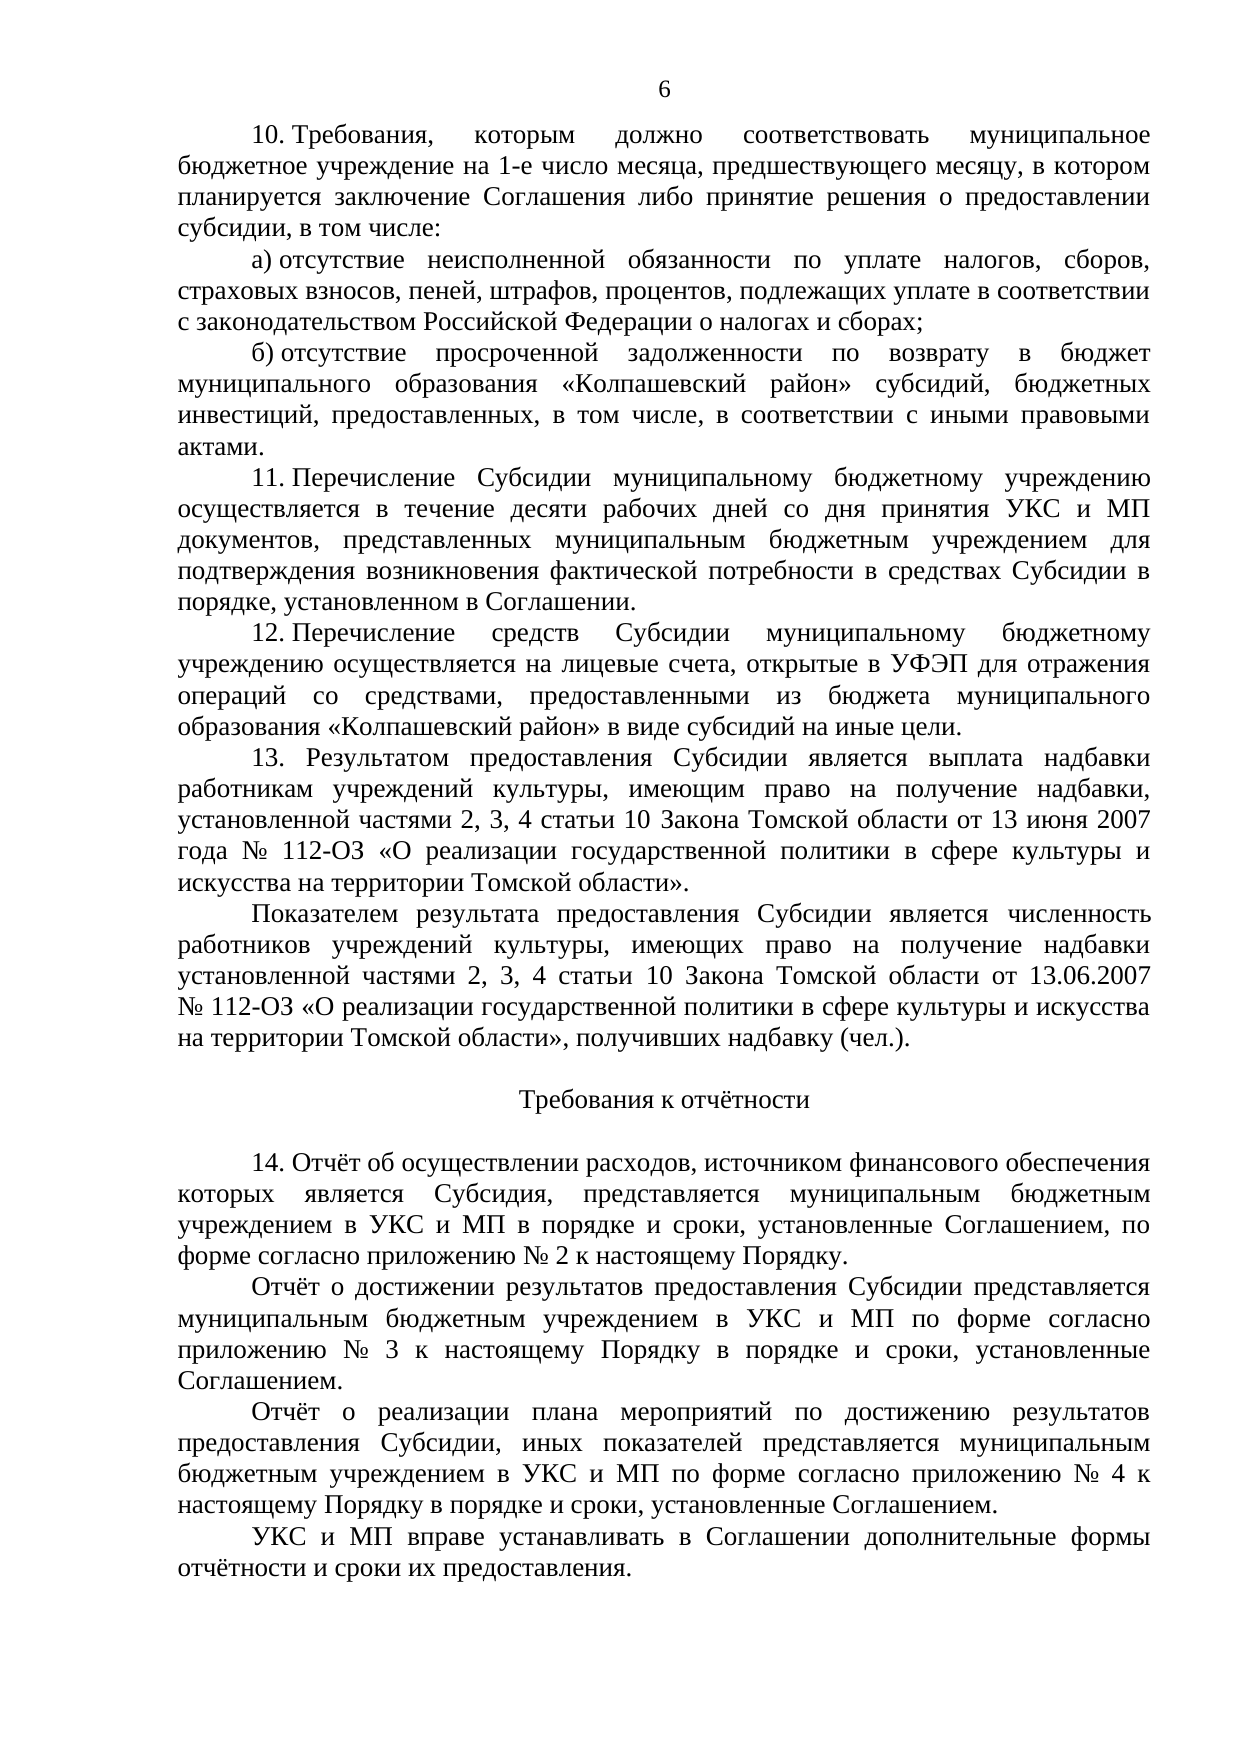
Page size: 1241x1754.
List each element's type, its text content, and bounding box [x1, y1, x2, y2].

text а) отсутствие неисполненной обязанности по уплате налогов, сборов, страховых взносов, пеней, штрафов, процентов, подлежащих уплате в соответствии с законодательством Российской Федерации о налогах и сборах; [177, 243, 1152, 336]
text 12. Перечисление средств Субсидии муниципальному бюджетному учреждению осуществляется на лицевые счета, открытые в УФЭП для отражения операций со средствами, предоставленными из бюджета муниципального образования «Колпашевский район» в виде субсидий на иные цели. [177, 616, 1152, 741]
text УКС и МП вправе устанавливать в Соглашении дополнительные формы отчётности и сроки их предоставления. [177, 1520, 1152, 1582]
text 10. Требования, которым должно соответствовать муниципальное бюджетное учреждение на 1-е число месяца, предшествующего месяцу, в котором планируется заключение Соглашения либо принятие решения о предоставлении субсидии, в том числе: [177, 118, 1152, 243]
text Отчёт о реализации плана мероприятий по достижению результатов предоставления Субсидии, иных показателей представляется муниципальным бюджетным учреждением в УКС и МП по форме согласно приложению № 4 к настоящему Порядку в порядке и сроки, установленные Соглашением. [177, 1395, 1152, 1520]
text 11. Перечисление Субсидии муниципальному бюджетному учреждению осуществляется в течение десяти рабочих дней со дня принятия УКС и МП документов, представленных муниципальным бюджетным учреждением для подтверждения возникновения фактической потребности в средствах Субсидии в порядке, установленном в Соглашении. [177, 461, 1152, 616]
text Отчёт о достижении результатов предоставления Субсидии представляется муниципальным бюджетным учреждением в УКС и МП по форме согласно приложению № 3 к настоящему Порядку в порядке и сроки, установленные Соглашением. [177, 1271, 1152, 1395]
text 13. Результатом предоставления Субсидии является выплата надбавки работникам учреждений культуры, имеющим право на получение надбавки, установленной частями 2, 3, 4 статьи 10 Закона Томской области от 13 июня 2007 года № 112-ОЗ «О реализации государственной политики в сфере культуры и искусства на территории Томской области». [177, 741, 1152, 897]
text Требования к отчётности [177, 1084, 1152, 1115]
text 14. Отчёт об осуществлении расходов, источником финансового обеспечения которых является Субсидия, представляется муниципальным бюджетным учреждением в УКС и МП в порядке и сроки, установленные Соглашением, по форме согласно приложению № 2 к настоящему Порядку. [177, 1146, 1152, 1271]
text б) отсутствие просроченной задолженности по возврату в бюджет муниципального образования «Колпашевский район» субсидий, бюджетных инвестиций, предоставленных, в том числе, в соответствии с иными правовыми актами. [177, 336, 1152, 461]
text Показателем результата предоставления Субсидии является численность работников учреждений культуры, имеющих право на получение надбавки установленной частями 2, 3, 4 статьи 10 Закона Томской области от 13.06.2007 № 112-ОЗ «О реализации государственной политики в сфере культуры и искусства на территории Томской области», получивших надбавку (чел.). [177, 897, 1152, 1052]
